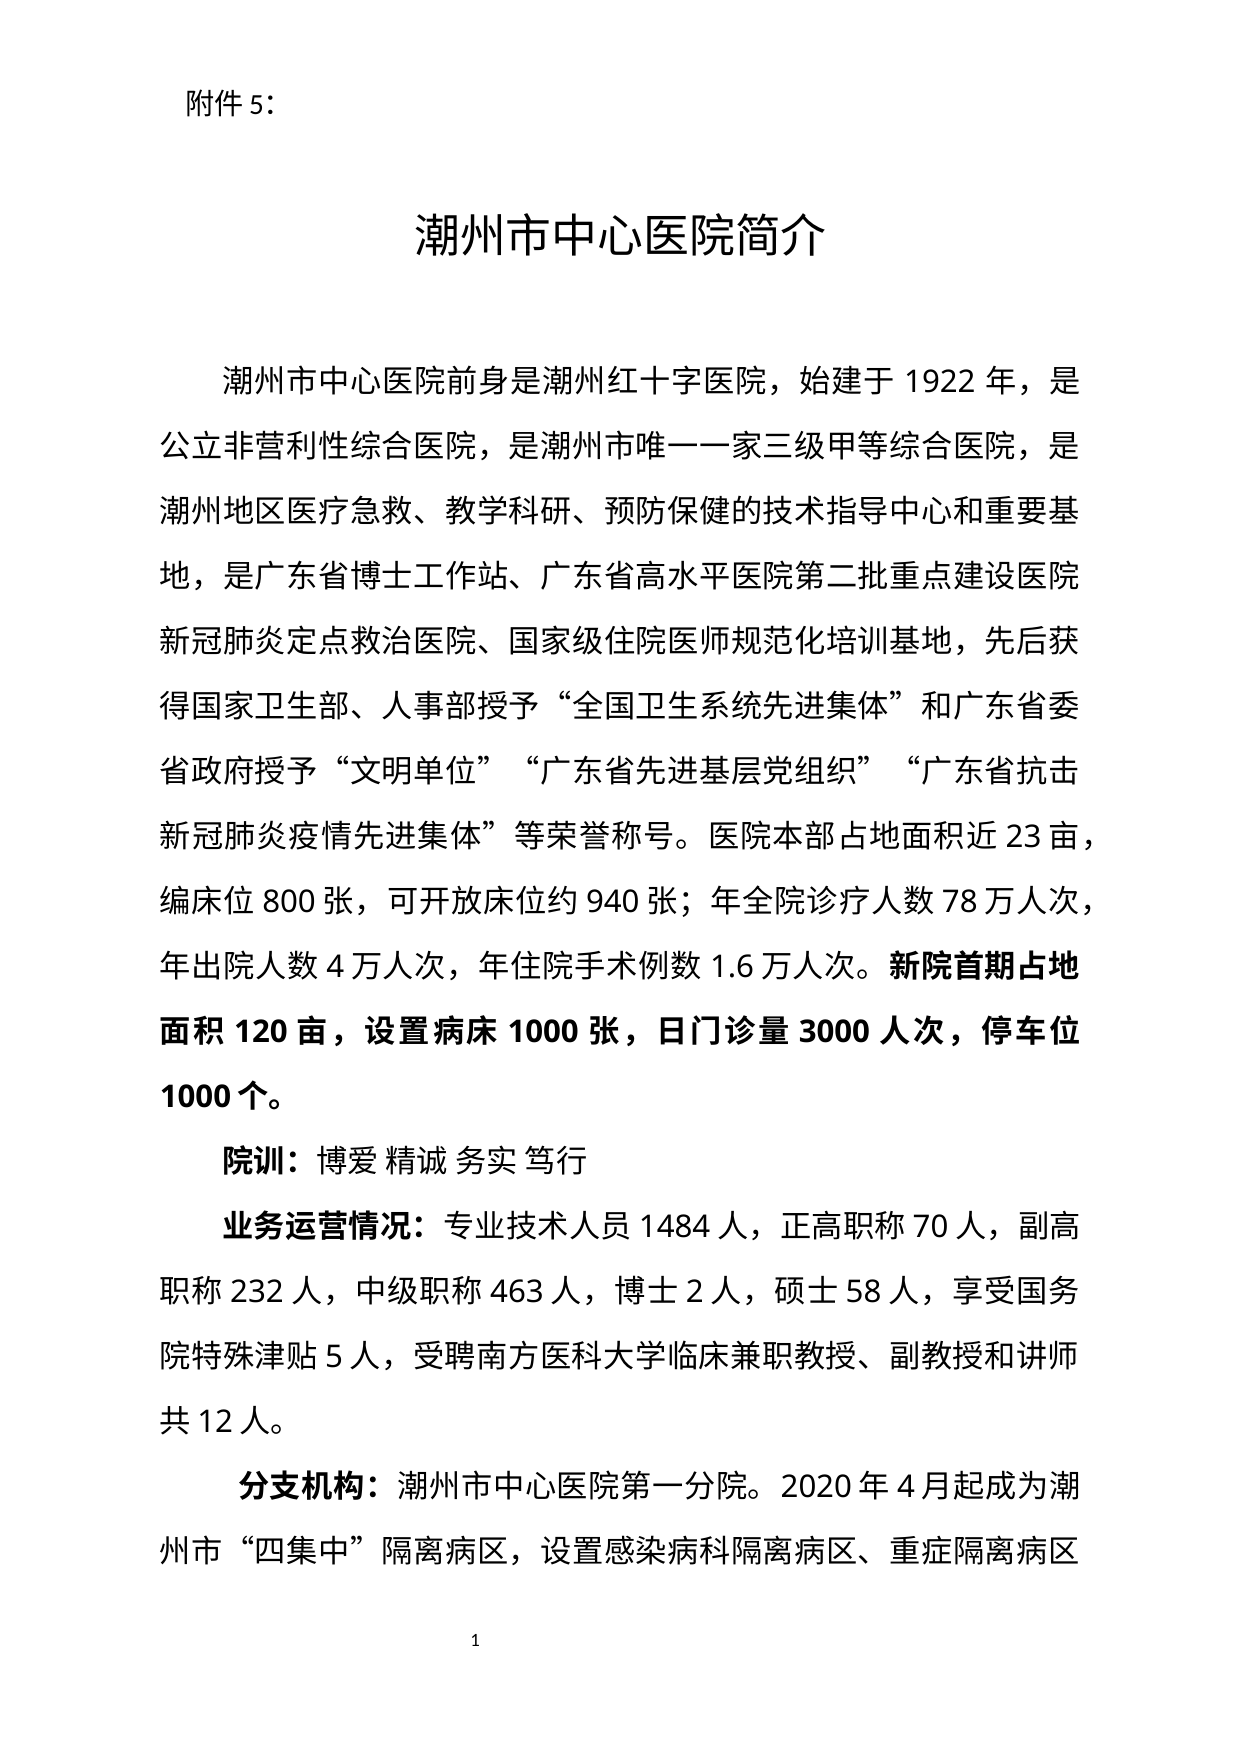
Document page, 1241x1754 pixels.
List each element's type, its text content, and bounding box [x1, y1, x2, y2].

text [159, 1452, 1081, 1582]
text 潮州市中心医院前身是潮州红十字医院，始建于 1922 年，是公立非营利性综合医院，是潮州市唯一一家三级甲等综合医院，是潮州地区医疗急救、教学科研、预防保健的技术指导中心和重要基地，是广东省博士工作站、广东省高水平医院第二批重点建设医院、新冠肺炎定点救治医院、国家级住院医师规范化培训基地，先后获得国家卫生部、人事部授予“全国卫生系统先进集体”和广东省委、省政府授予“文明单位”“广东省先进基层党组织”“广东省抗击新冠肺炎疫情先进集体”等荣誉称号。医院本部占地面积近23亩，编床位800张，可开放床位约940张；年全院诊疗人数78万人次，年出院人数4万人次，年住院手术例数1.6万人次。新院首期占地面积120亩，设置病床1000张，日门诊量3000人次，停车位1000个。 [159, 347, 1081, 1127]
text 院训：博爱 精诚 务实 笃行 [159, 1127, 1081, 1192]
text 业务运营情况：专业技术人员1484人，正高职称70人，副高职称232人，中级职称463人，博士2人，硕士58人，享受国务院特殊津贴5人，受聘南方医科大学临床兼职教授、副教授和讲师共12人。 [159, 1192, 1081, 1452]
text 潮州市中心医院简介 [159, 184, 1081, 282]
